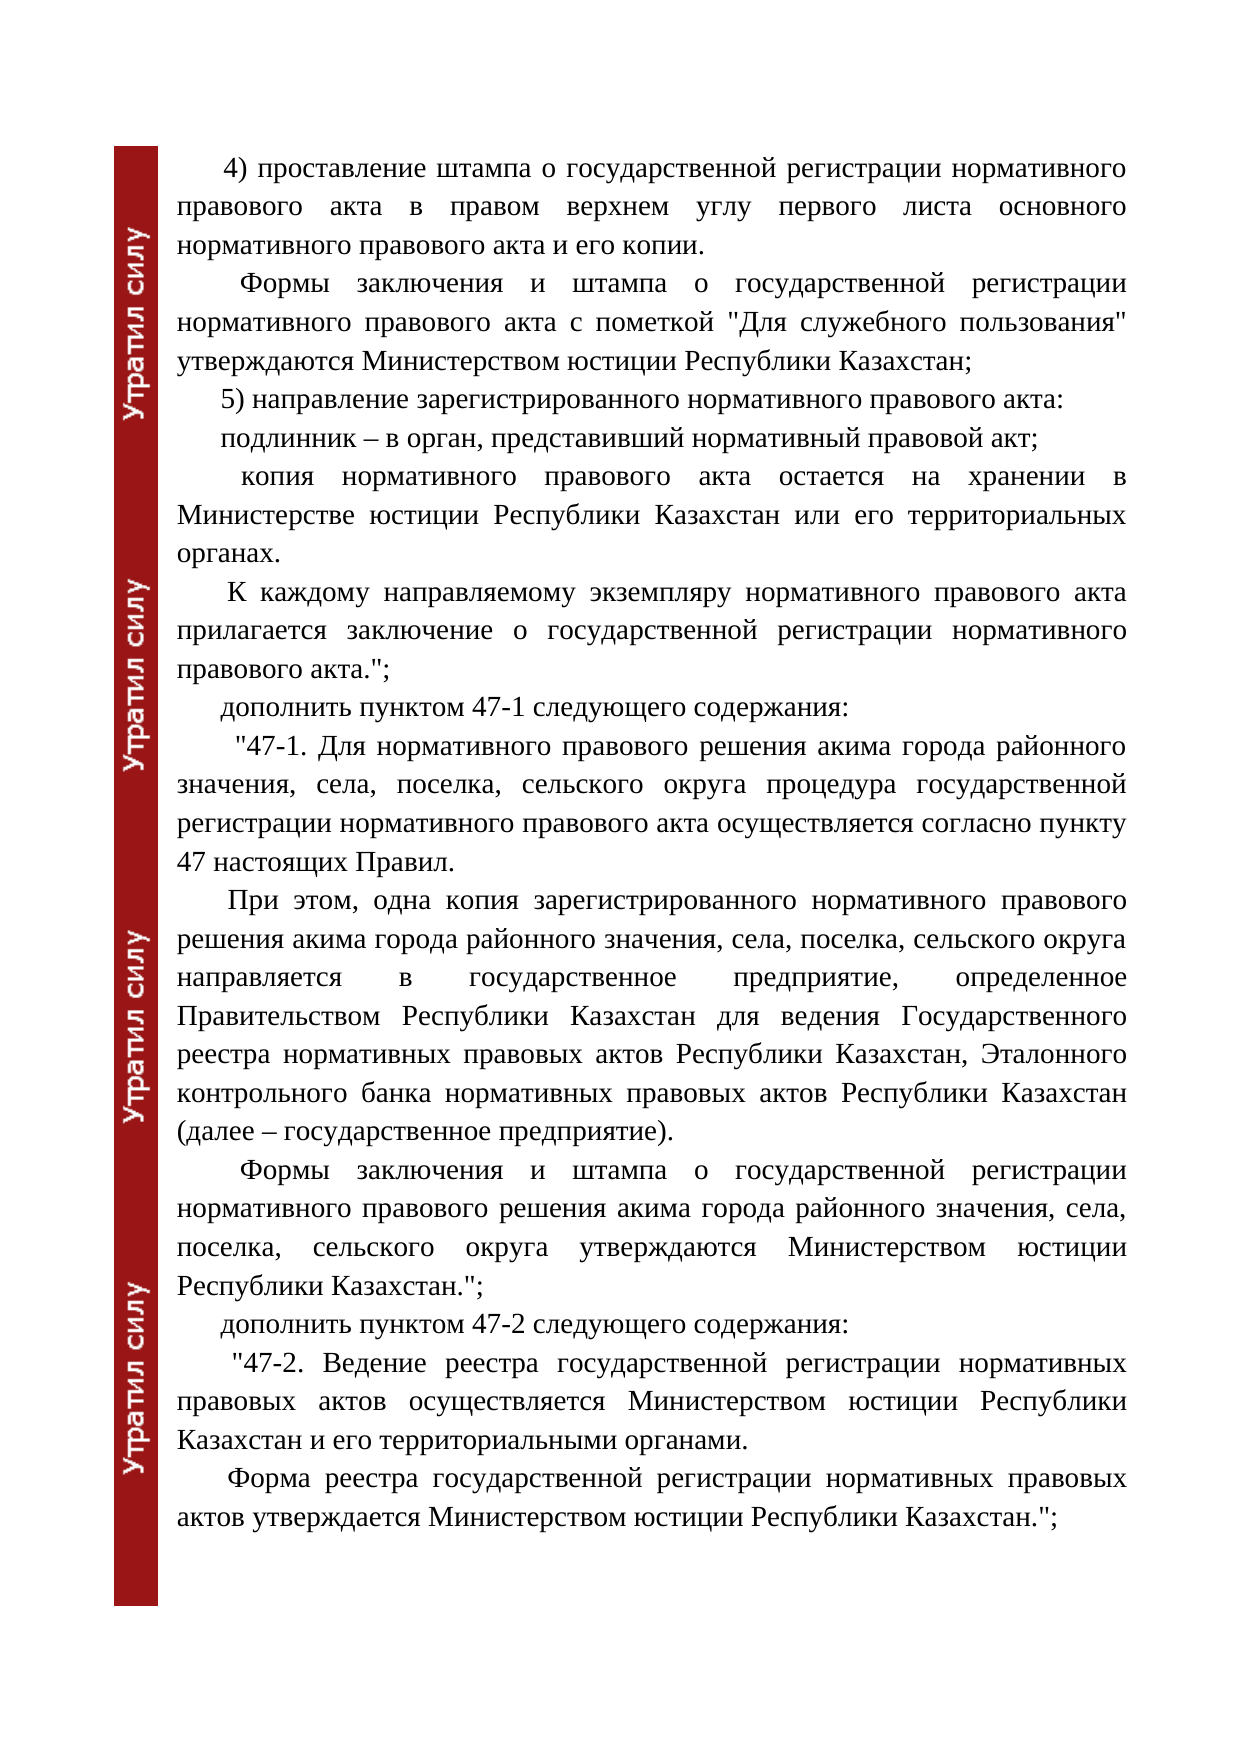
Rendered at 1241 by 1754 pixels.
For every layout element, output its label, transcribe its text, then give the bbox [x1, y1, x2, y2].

text 4) проставление штампа о государственной регистрации нормативного правового акта в правом верхнем углу первого листа основного нормативного правового акта и его копии. [112, 150, 1128, 261]
text копия нормативного правового акта остается на хранении в Министерстве юстиции Республики Казахстан или его территориальных органах. [112, 458, 1128, 569]
picture [114, 1147, 158, 1152]
text "47-2. Ведение реестра государственной регистрации нормативных правовых актов осуществляется Министерством юстиции Республики Казахстан и его территориальными органами. [112, 1345, 1128, 1455]
picture [114, 1532, 158, 1606]
text Формы заключения и штампа о государственной регистрации нормативного правового акта с пометкой "Для служебного пользования" утверждаются Министерством юстиции Республики Казахстан; [112, 266, 1128, 376]
picture [114, 415, 158, 420]
picture [114, 1455, 158, 1460]
picture [114, 453, 158, 458]
text Форма реестра государственной регистрации нормативных правовых актов утверждается Министерством юстиции Республики Казахстан."; [112, 1460, 1128, 1532]
picture [114, 1340, 158, 1345]
picture [114, 569, 158, 574]
text подлинник – в орган, представивший нормативный правовой акт; [112, 420, 1128, 453]
text К каждому направляемому экземпляру нормативного правового акта прилагается заключение о государственной регистрации нормативного правового акта."; [112, 574, 1128, 684]
picture [114, 877, 158, 882]
picture [114, 1301, 158, 1306]
text дополнить пунктом 47-2 следующего содержания: [112, 1306, 1128, 1340]
text "47-1. Для нормативного правового решения акима города районного значения, села, поселка, сельского округа процедура государственной регистрации нормативного правового акта осуществляется согласно пункту 47 настоящих Правил. [112, 728, 1128, 877]
text 5) направление зарегистрированного нормативного правового акта: [112, 381, 1128, 415]
text дополнить пунктом 47-1 следующего содержания: [112, 689, 1128, 723]
picture [114, 684, 158, 689]
picture [114, 261, 158, 266]
picture [114, 376, 158, 381]
text При этом, одна копия зарегистрированного нормативного правового решения акима города районного значения, села, поселка, сельского округа направляется в государственное предприятие, определенное Правительством Республики Казахстан для ведения Государственного реестра нормативных правовых актов Республики Казахстан, Эталонного контрольного банка нормативных правовых актов Республики Казахстан (далее – государственное предприятие). [112, 882, 1128, 1147]
picture [114, 723, 158, 728]
picture [114, 146, 158, 150]
text Формы заключения и штампа о государственной регистрации нормативного правового решения акима города районного значения, села, поселка, сельского округа утверждаются Министерством юстиции Республики Казахстан."; [112, 1152, 1128, 1301]
